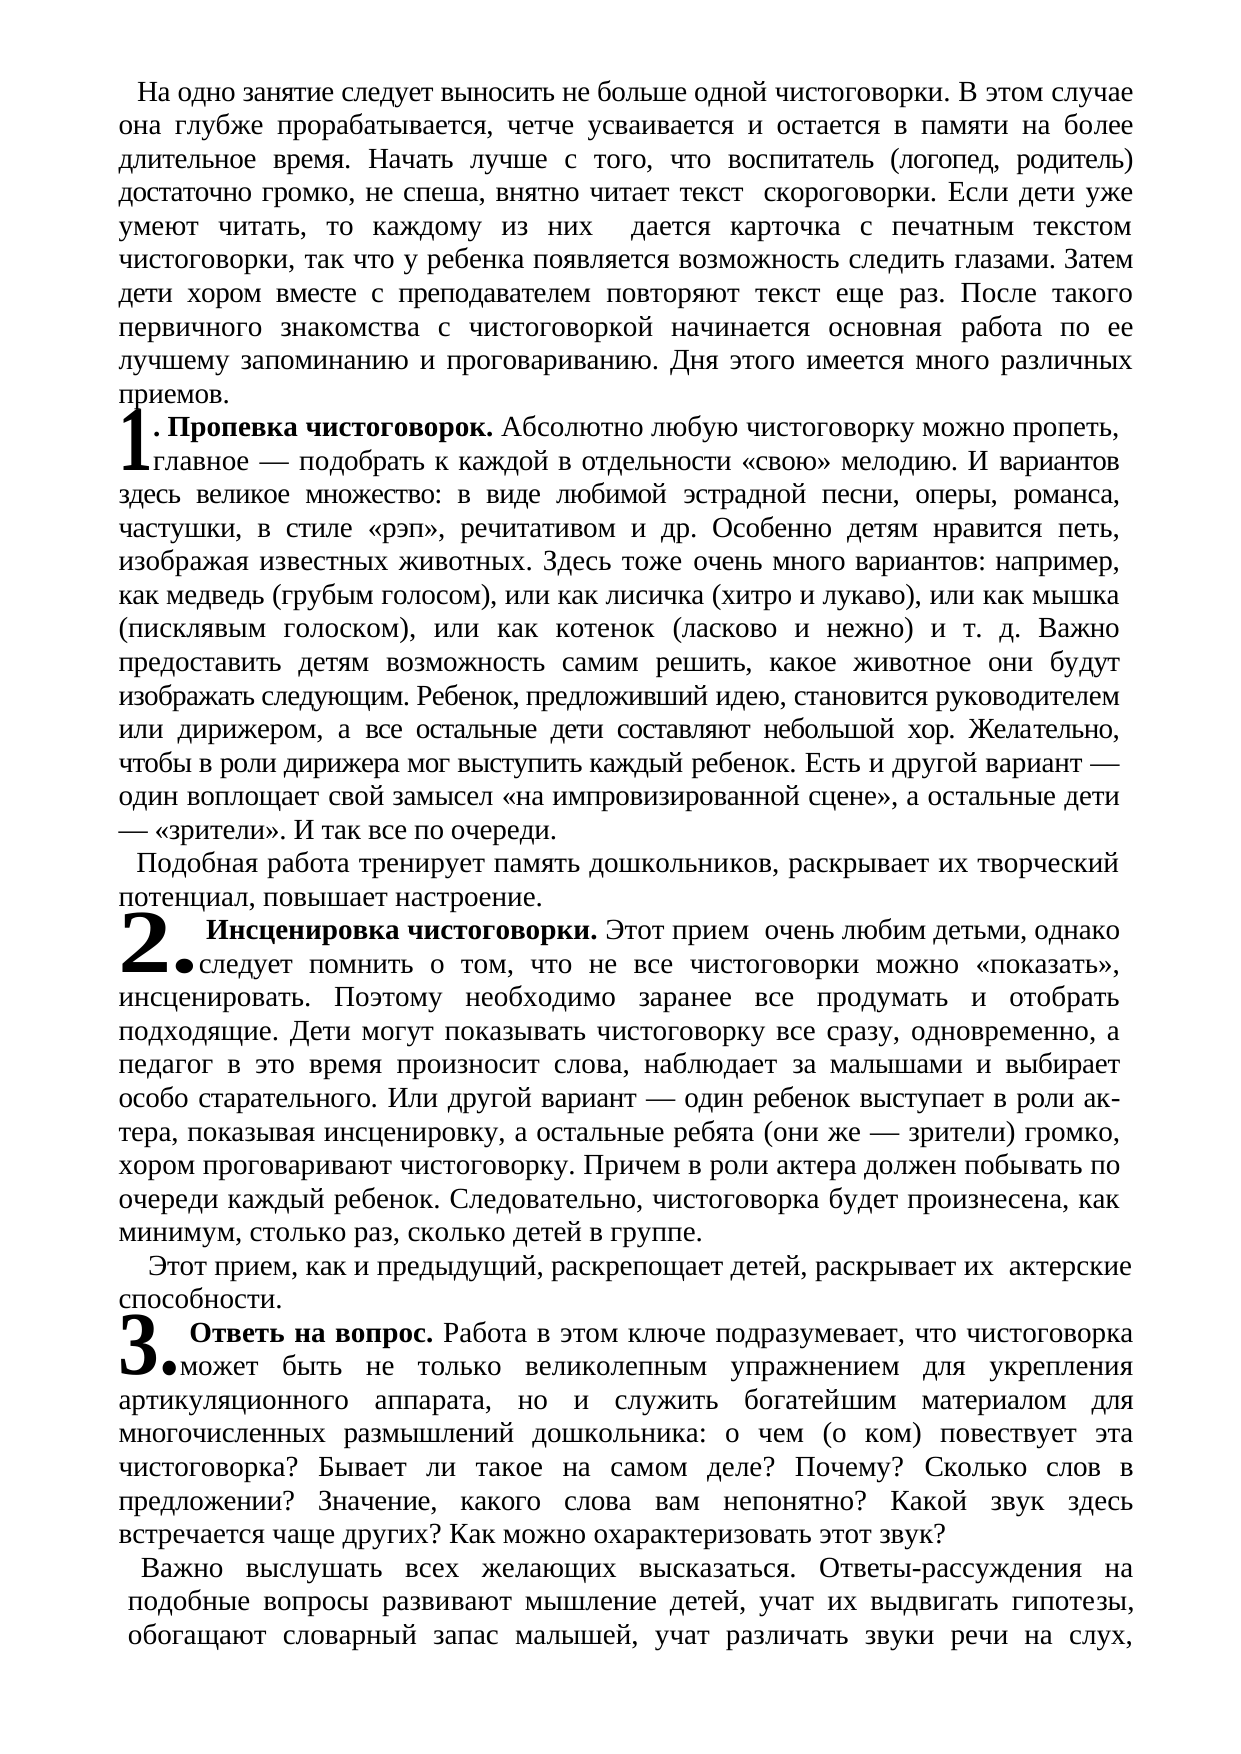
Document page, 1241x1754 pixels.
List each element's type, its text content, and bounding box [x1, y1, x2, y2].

text . Пропевка чистоговорок. Абсолютно любую чистоговорку можно пропеть, главное — подобрать к каждой в отдельности «свою» мелодию. И вариантов здесь великое множество: в виде любимой эстрадной песни, оперы, романса, частушки, в стиле «рэп», речитативом и др. Особенно детям нравится петь, изображая известных животных. Здесь тоже очень много вариантов: например, как медведь (грубым голосом), или как лисичка (хитро и лукаво), или как мышка (писклявым голоском), или как котенок (ласково и нежно) и т. д. Важно предоставить детям возможность самим решить, какое животное они будут изображать следующим. Ребенок, предложивший идею, становится руководителем или дирижером, а все остальные дети составляют небольшой хор. Желательно, чтобы в роли дирижера мог выступить каждый ребенок. Есть и другой вариант — один воплощает свой замысел «на импровизированной сцене», а остальные дети — «зрители». И так все по очереди. [118, 409, 1120, 845]
text Подобная работа тренирует память дошкольников, раскрывает их творческий потенциал, повышает настроение. [118, 845, 1119, 912]
text Этот прием, как и предыдущий, раскрепощает детей, раскрывает их актерские способности. [118, 1248, 1132, 1315]
text Инсценировка чистоговорки. Этот прием очень любим детьми, однако следует помнить о том, что не все чистоговорки можно «показать», инсценировать. Поэтому необходимо заранее все продумать и отобрать подходящие. Дети могут показывать чистоговорку все сразу, одновременно, а педагог в это время произносит слова, наблюдает за малышами и выбирает особо старательного. Или другой вариант — один ребенок выступает в роли актера, показывая инсценировку, а остальные ребята (они же — зрители) громко, хором проговаривают чистоговорку. Причем в роли актера должен побывать по очереди каждый ребенок. Следовательно, чистоговорка будет произнесена, как минимум, столько раз, сколько детей в группе. [118, 912, 1120, 1248]
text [128, 1550, 1134, 1650]
text Ответь на вопрос. Работа в этом ключе подразумевает, что чистоговорка может быть не только великолепным упражнением для укрепления артикуляционного аппарата, но и служить богатейшим материалом для многочисленных размышлений дошкольника: о чем (о ком) повествует эта чистоговорка? Бывает ли такое на самом деле? Почему? Сколько слов в предложении? Значение, какого слова вам непонятно? Какой звук здесь встречается чаще других? Как можно охарактеризовать этот звук? [118, 1315, 1134, 1550]
text На одно занятие следует выносить не больше одной чистоговорки. В этом случае она глубже прорабатывается, четче усваивается и остается в памяти на более длительное время. Начать лучше с того, что воспитатель (логопед, родитель) достаточно громко, не спеша, внятно читает текст скороговорки. Если дети уже умеют читать, то каждому из них дается карточка с печатным текстом чистоговорки, так что у ребенка появляется возможность следить глазами. Затем дети хором вместе с преподавателем повторяют текст еще раз. После такого первичного знакомства с чистоговоркой начинается основная работа по ее лучшему запоминанию и проговариванию. Дня этого имеется много различных приемов. [118, 74, 1133, 409]
